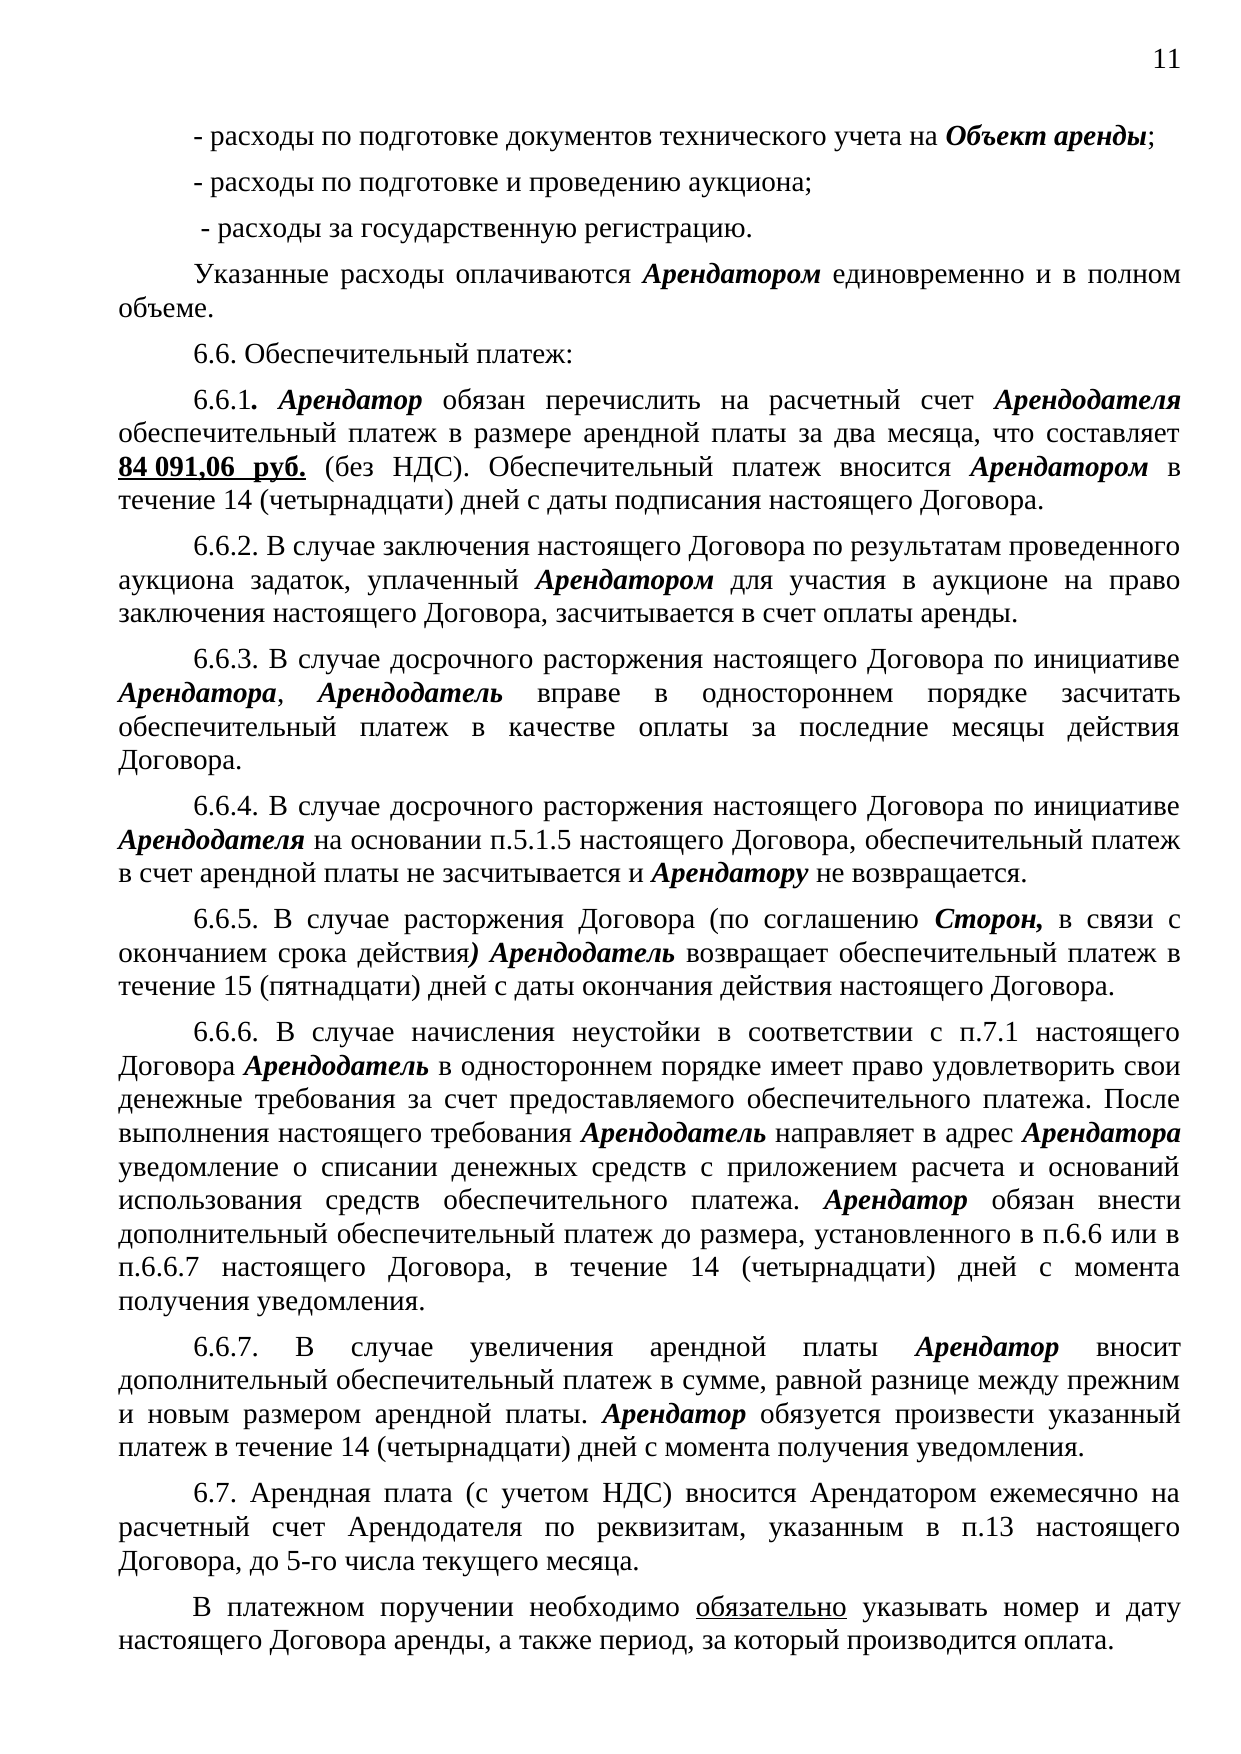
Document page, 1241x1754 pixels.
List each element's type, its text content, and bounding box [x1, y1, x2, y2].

text - расходы за государственную регистрацию. [118, 210, 1181, 244]
text - расходы по подготовке и проведению аукциона; [118, 164, 1181, 198]
text 6.6. Обеспечительный платеж: [118, 336, 1181, 369]
text - расходы по подготовке документов технического учета на Объект аренды; [118, 118, 1181, 152]
text 6.6.7. В случае увеличения арендной платы Арендатор вносит дополнительный обеспечительный платеж в сумме, равной разнице между прежним и новым размером арендной платы. Арендатор обязуется произвести указанный платеж в течение 14 (четырнадцати) дней с момента получения уведомления. [118, 1329, 1181, 1463]
text В платежном поручении необходимо обязательно указывать номер и дату настоящего Договора аренды, а также период, за который производится оплата. [118, 1589, 1181, 1656]
text 6.6.2. В случае заключения настоящего Договора по результатам проведенного аукциона задаток, уплаченный Арендатором для участия в аукционе на право заключения настоящего Договора, засчитывается в счет оплаты аренды. [118, 528, 1181, 629]
text 6.6.3. В случае досрочного расторжения настоящего Договора по инициативе Арендатора, Арендодатель вправе в одностороннем порядке засчитать обеспечительный платеж в качестве оплаты за последние месяцы действия Договора. [118, 642, 1181, 776]
text 6.7. Арендная плата (с учетом НДС) вносится Арендатором ежемесячно на расчетный счет Арендодателя по реквизитам, указанным в п.13 настоящего Договора, до 5-го числа текущего месяца. [118, 1476, 1181, 1576]
text 6.6.1. Арендатор обязан перечислить на расчетный счет Арендодателя обеспечительный платеж в размере арендной платы за два месяца, что составляет 84 091,06 руб. (без НДС). Обеспечительный платеж вносится Арендатором в течение 14 (четырнадцати) дней с даты подписания настоящего Договора. [118, 382, 1181, 516]
text Указанные расходы оплачиваются Арендатором единовременно и в полном объеме. [118, 256, 1181, 323]
text 6.6.5. В случае расторжения Договора (по соглашению Сторон, в связи с окончанием срока действия) Арендодатель возвращает обеспечительный платеж в течение 15 (пятнадцати) дней с даты окончания действия настоящего Договора. [118, 901, 1181, 1002]
text 6.6.4. В случае досрочного расторжения настоящего Договора по инициативе Арендодателя на основании п.5.1.5 настоящего Договора, обеспечительный платеж в счет арендной платы не засчитывается и Арендатору не возвращается. [118, 788, 1181, 889]
text 6.6.6. В случае начисления неустойки в соответствии с п.7.1 настоящего Договора Арендодатель в одностороннем порядке имеет право удовлетворить свои денежные требования за счет предоставляемого обеспечительного платежа. После выполнения настоящего требования Арендодатель направляет в адрес Арендатора уведомление о списании денежных средств с приложением расчета и оснований использования средств обеспечительного платежа. Арендатор обязан внести дополнительный обеспечительный платеж до размера, установленного в п.6.6 или в п.6.6.7 настоящего Договора, в течение 14 (четырнадцати) дней с момента получения уведомления. [118, 1014, 1181, 1316]
